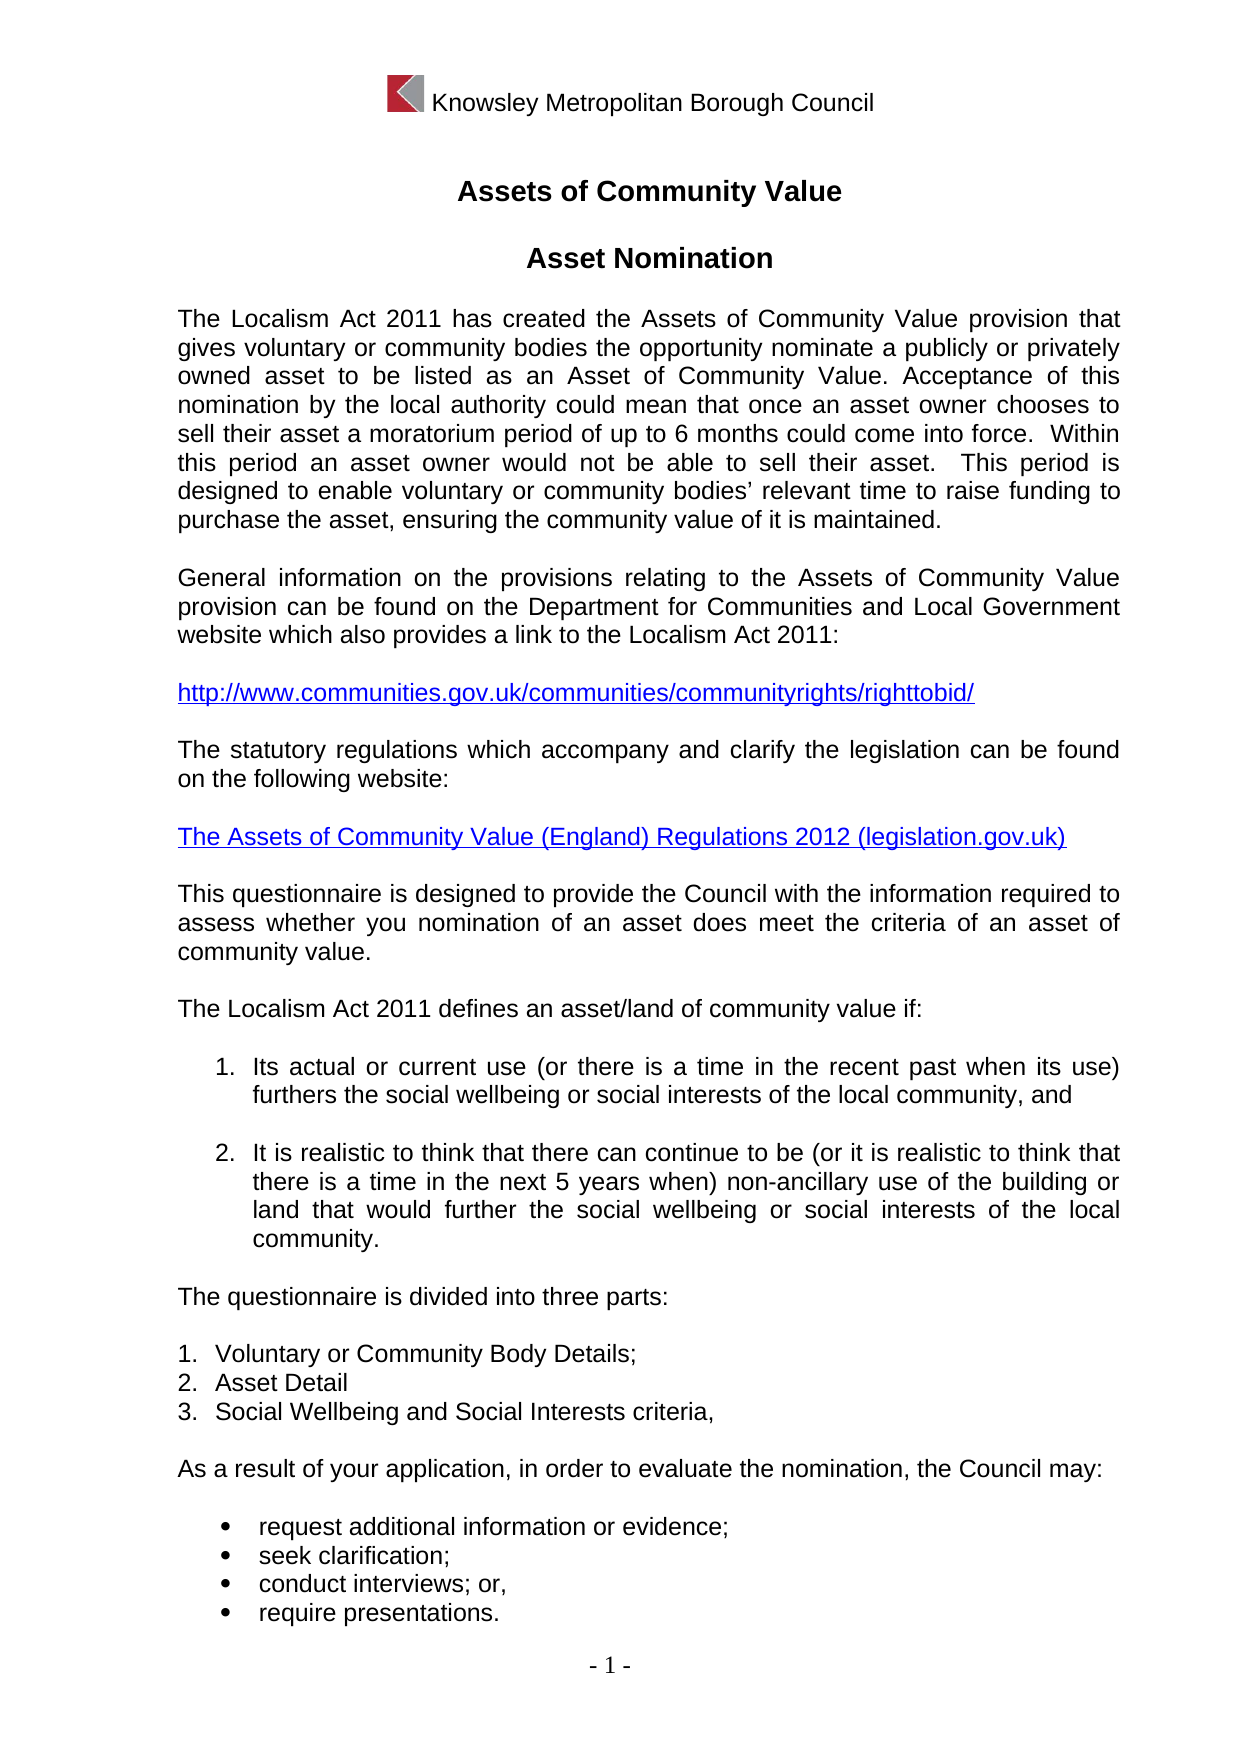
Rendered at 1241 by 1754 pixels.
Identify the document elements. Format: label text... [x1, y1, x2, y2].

text The Assets of Community Value (England) Regulations 2012 (legislation.gov.uk) [177, 822, 1122, 851]
text This questionnaire is designed to provide the Council with the information required to assess whether you nomination of an asset does meet the criteria of an asset of community value. [177, 879, 1122, 966]
list Social Wellbeing and Social Interests criteria, [177, 1397, 1176, 1426]
text The questionnaire is divided into three parts: [177, 1282, 1176, 1311]
text http://www.communities.gov.uk/communities/communityrights/righttobid/ [177, 678, 1122, 707]
list It is realistic to think that there can continue to be (or it is realistic to think that there is a time in the next 5 years when) non-ancillary use of the building or land that would further the social wellbeing or social interests of the local community. [215, 1138, 1122, 1253]
text General information on the provisions relating to the Assets of Community Value provision can be found on the Department for Communities and Local Government website which also provides a link to the Localism Act 2011: [177, 563, 1122, 649]
list Voluntary or Community Body Details; [177, 1339, 1176, 1368]
picture [387, 75, 425, 112]
text The Localism Act 2011 has created the Assets of Community Value provision that gives voluntary or community bodies the opportunity nominate a publicly or privately owned asset to be listed as an Asset of Community Value. Acceptance of this nomination by the local authority could mean that once an asset owner chooses to sell their asset a moratorium period of up to 6 months could come into force. Within this period an asset owner would not be able to sell their asset. This period is designed to enable voluntary or community bodies’ relevant time to raise funding to purchase the asset, ensuring the community value of it is maintained. [177, 304, 1122, 534]
list seek clarification; [221, 1541, 1176, 1569]
text Asset Nomination [177, 241, 1122, 275]
list conduct interviews; or, [221, 1569, 1176, 1598]
text The statutory regulations which accompany and clarify the legislation can be found on the following website: [177, 736, 1122, 793]
list Asset Detail [177, 1368, 1176, 1397]
text The Localism Act 2011 defines an asset/land of community value if: [177, 994, 1122, 1023]
list require presentations. [221, 1598, 1176, 1627]
list request additional information or evidence; [221, 1512, 1176, 1541]
list Its actual or current use (or there is a time in the recent past when its use) furthers the social wellbeing or social interests of the local community, and [215, 1052, 1122, 1109]
text As a result of your application, in order to evaluate the nomination, the Council may: [177, 1454, 1176, 1483]
subtitle Assets of Community Value [177, 174, 1122, 208]
